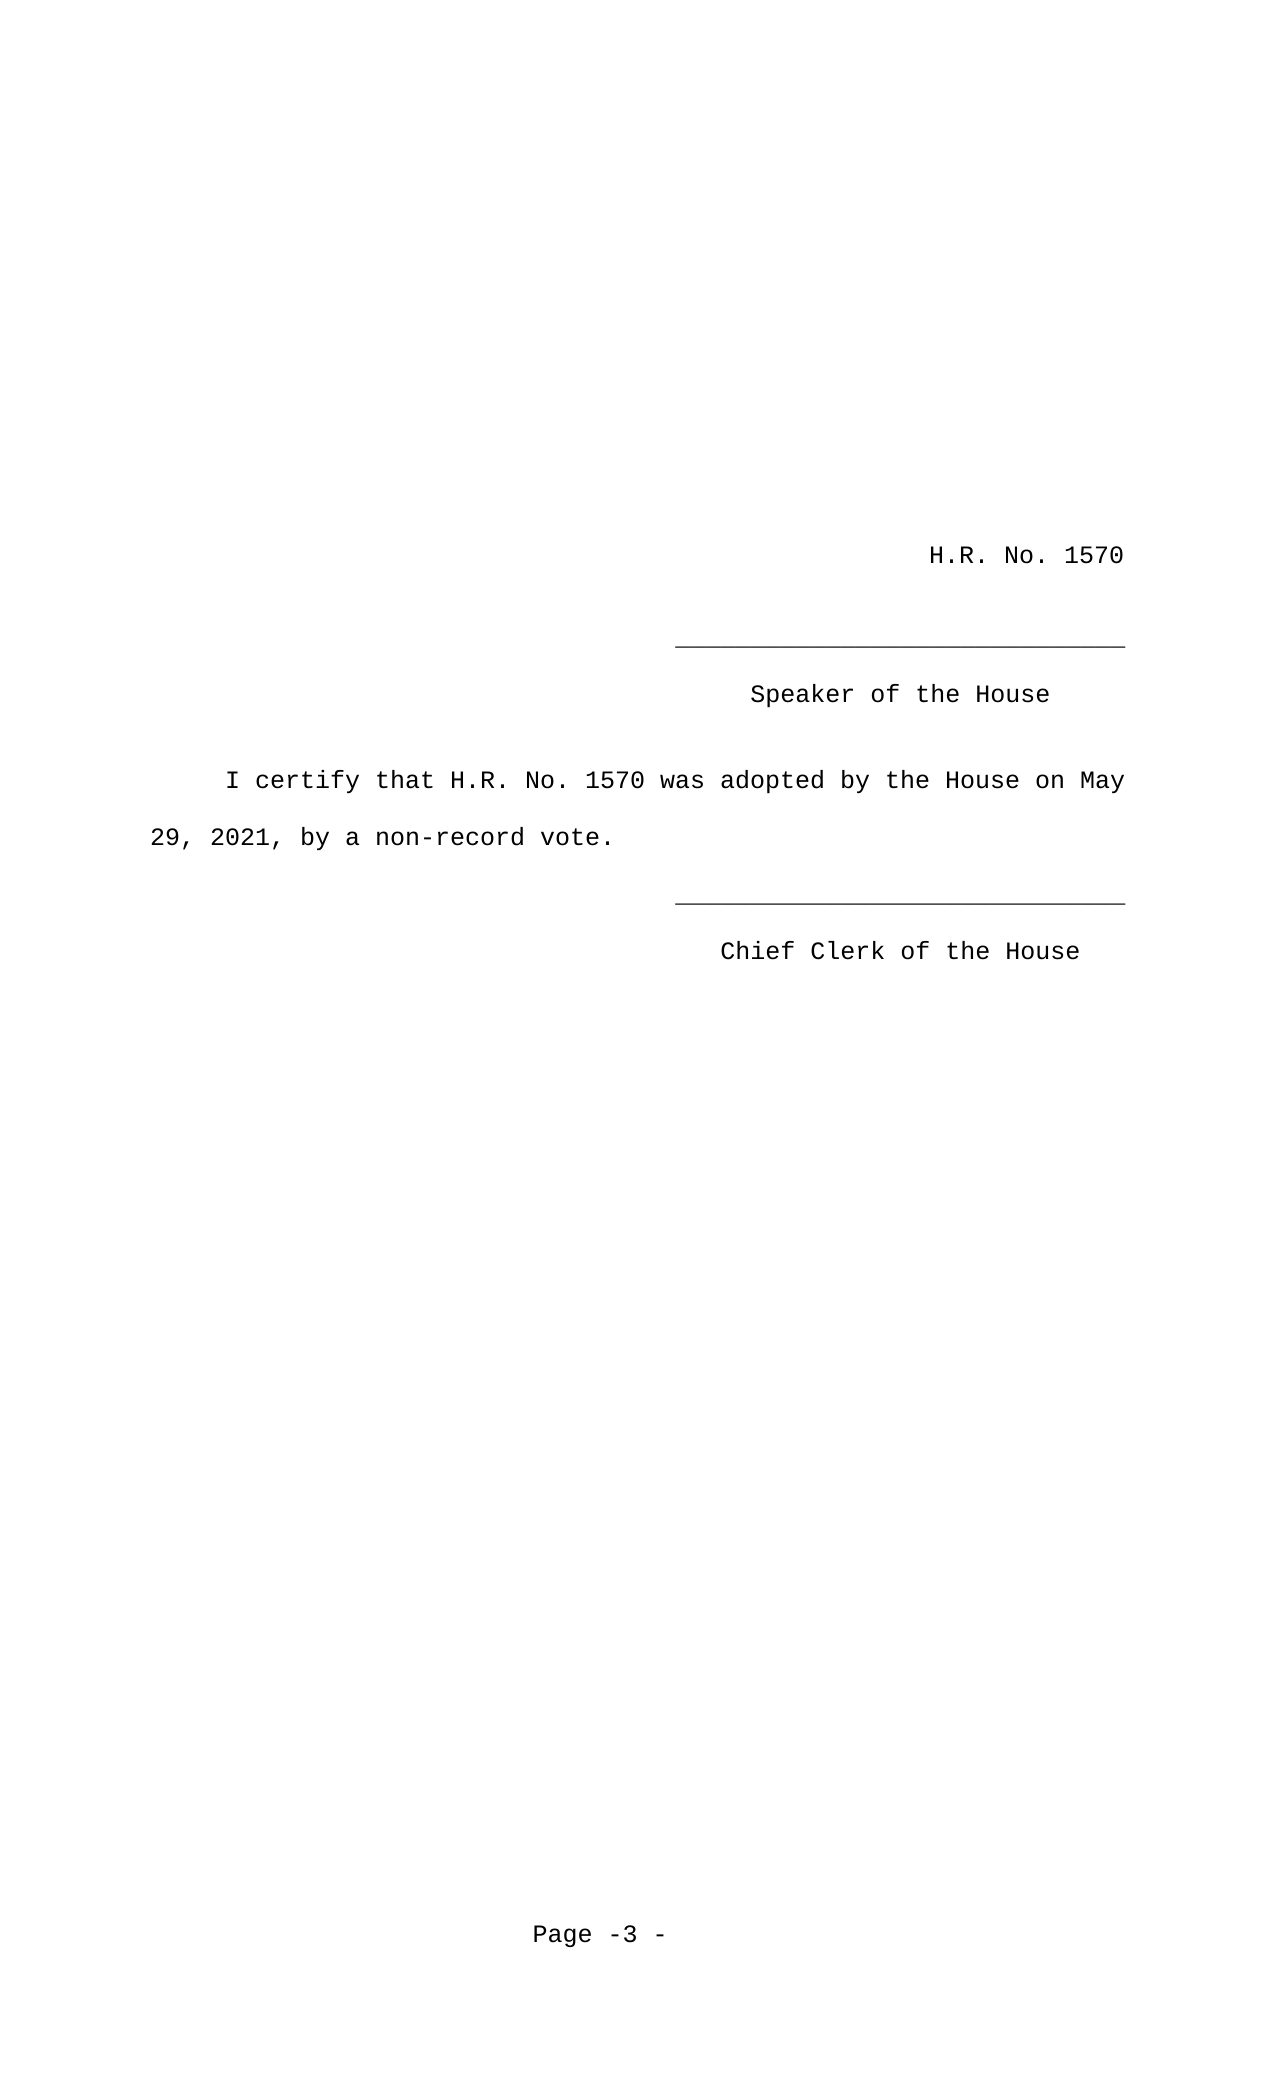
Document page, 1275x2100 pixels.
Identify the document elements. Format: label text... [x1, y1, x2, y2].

text I certify that H.R. No. 1570 was adopted by the House on May 29, 2021, by a non-record vote. [150, 767, 1125, 853]
text Speaker of the House [150, 681, 1125, 710]
text ______________________________ [150, 881, 1125, 910]
text ______________________________ [150, 624, 1125, 653]
text Chief Clerk of the House [150, 938, 1125, 967]
